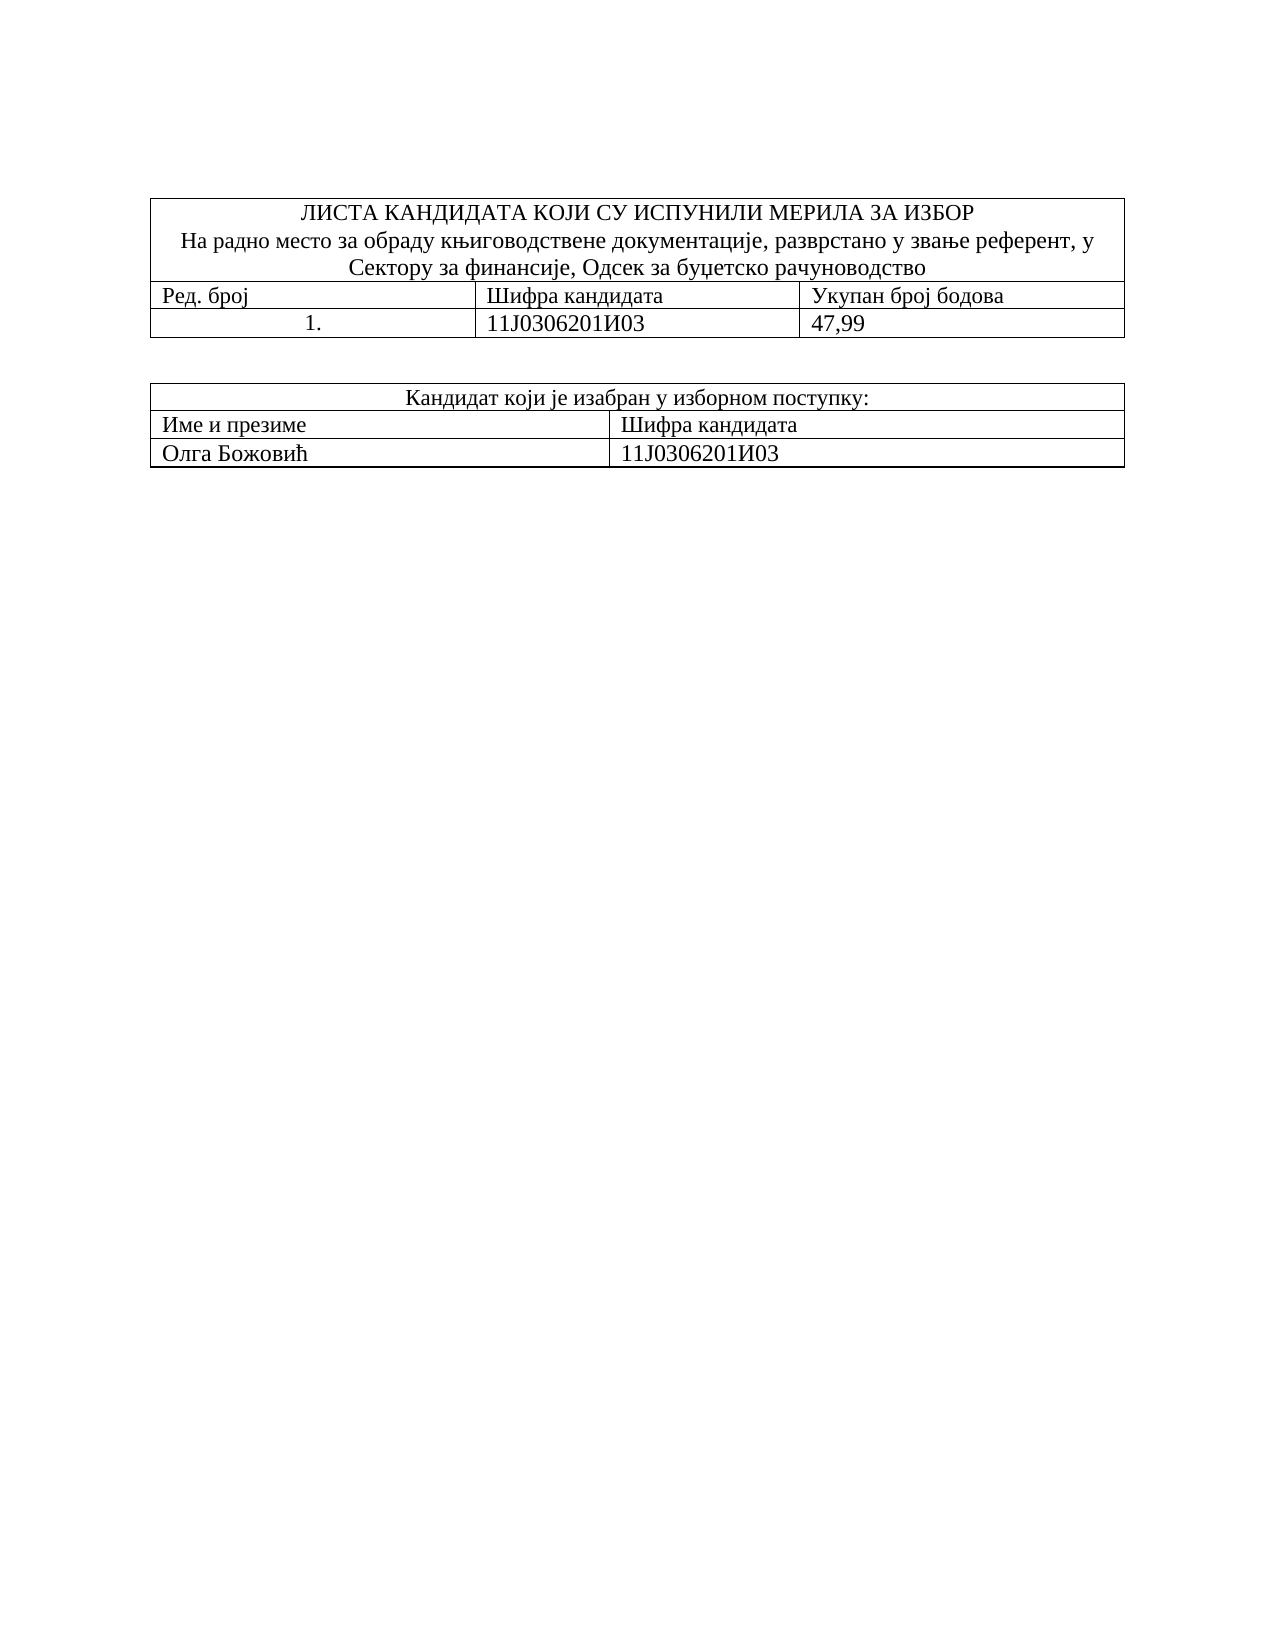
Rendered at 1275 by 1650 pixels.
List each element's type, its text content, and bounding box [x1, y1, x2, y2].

table_cell Шифра кандидата [476, 282, 799, 308]
table_cell Шифра кандидата [610, 411, 1124, 438]
table_cell Име и презиме [151, 411, 609, 438]
table_cell 11Ј0306201И03 [610, 439, 1124, 466]
table_cell 47,99 [800, 309, 1124, 337]
table_header ЛИСТА КАНДИДАТА КОЈИ СУ ИСПУНИЛИ МЕРИЛА ЗА ИЗБОР На радно место за обраду књиговодствене документације, разврстано у звање референт, у Сектору за финансије, Одсек за буџетско рачуноводство [151, 199, 1124, 281]
table_cell 11Ј0306201И03 [476, 309, 799, 337]
table_header Кандидат који је изабран у изборном поступку: [151, 384, 1124, 410]
table_cell Ред. број [151, 282, 475, 308]
table_cell Укупан број бодова [800, 282, 1124, 308]
table_cell Олга Божовић [151, 439, 609, 466]
table_cell 1. [151, 309, 475, 337]
